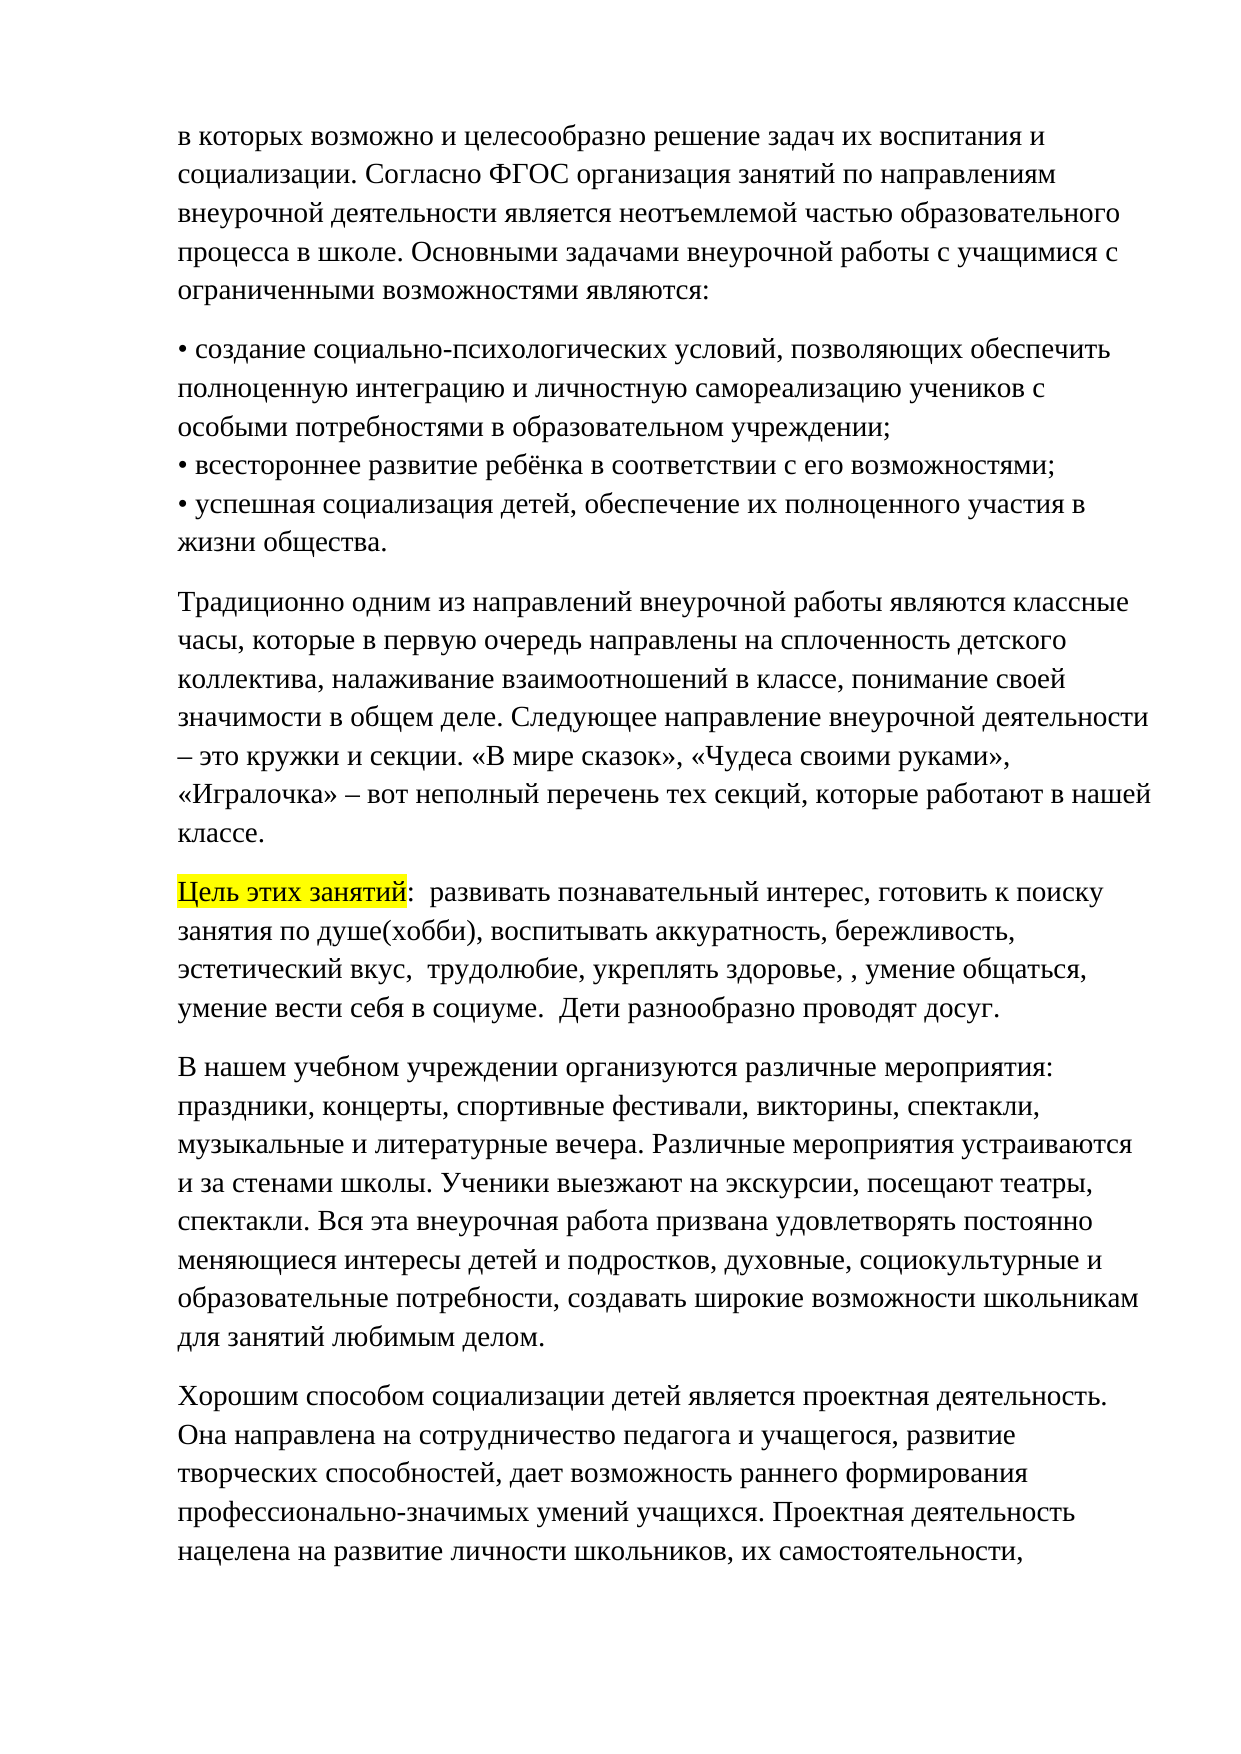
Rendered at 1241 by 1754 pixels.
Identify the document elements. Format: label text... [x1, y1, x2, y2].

text Традиционно одним из направлений внеурочной работы являются классные часы, которые в первую очередь направлены на сплоченность детского коллектива, налаживание взаимоотношений в классе, понимание своей значимости в общем деле. Следующее направление внеурочной деятельности – это кружки и секции. «В мире сказок», «Чудеса своими руками», «Игралочка» – вот неполный перечень тех секций, которые работают в нашей классе. [177, 584, 1152, 848]
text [177, 1378, 1152, 1566]
text Цель этих занятий: развивать познавательный интерес, готовить к поиску занятия по душе(хобби), воспитывать аккуратность, бережливость, эстетический вкус, трудолюбие, укреплять здоровье, , умение общаться, умение вести себя в социуме. Дети разнообразно проводят досуг. [177, 874, 1152, 1023]
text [177, 118, 1152, 306]
text • создание социально-психологических условий, позволяющих обеспечить полноценную интеграцию и личностную самореализацию учеников с особыми потребностями в образовательном учреждении; • всестороннее развитие ребёнка в соответствии с его возможностями; • успешная социализация детей, обеспечение их полноценного участия в жизни общества. [177, 332, 1152, 558]
text В нашем учебном учреждении организуются различные мероприятия: праздники, концерты, спортивные фестивали, викторины, спектакли, музыкальные и литературные вечера. Различные мероприятия устраиваются и за стенами школы. Ученики выезжают на экскурсии, посещают театры, спектакли. Вся эта внеурочная работа призвана удовлетворять постоянно меняющиеся интересы детей и подростков, духовные, социокультурные и образовательные потребности, создавать широкие возможности школьникам для занятий любимым делом. [177, 1049, 1152, 1353]
